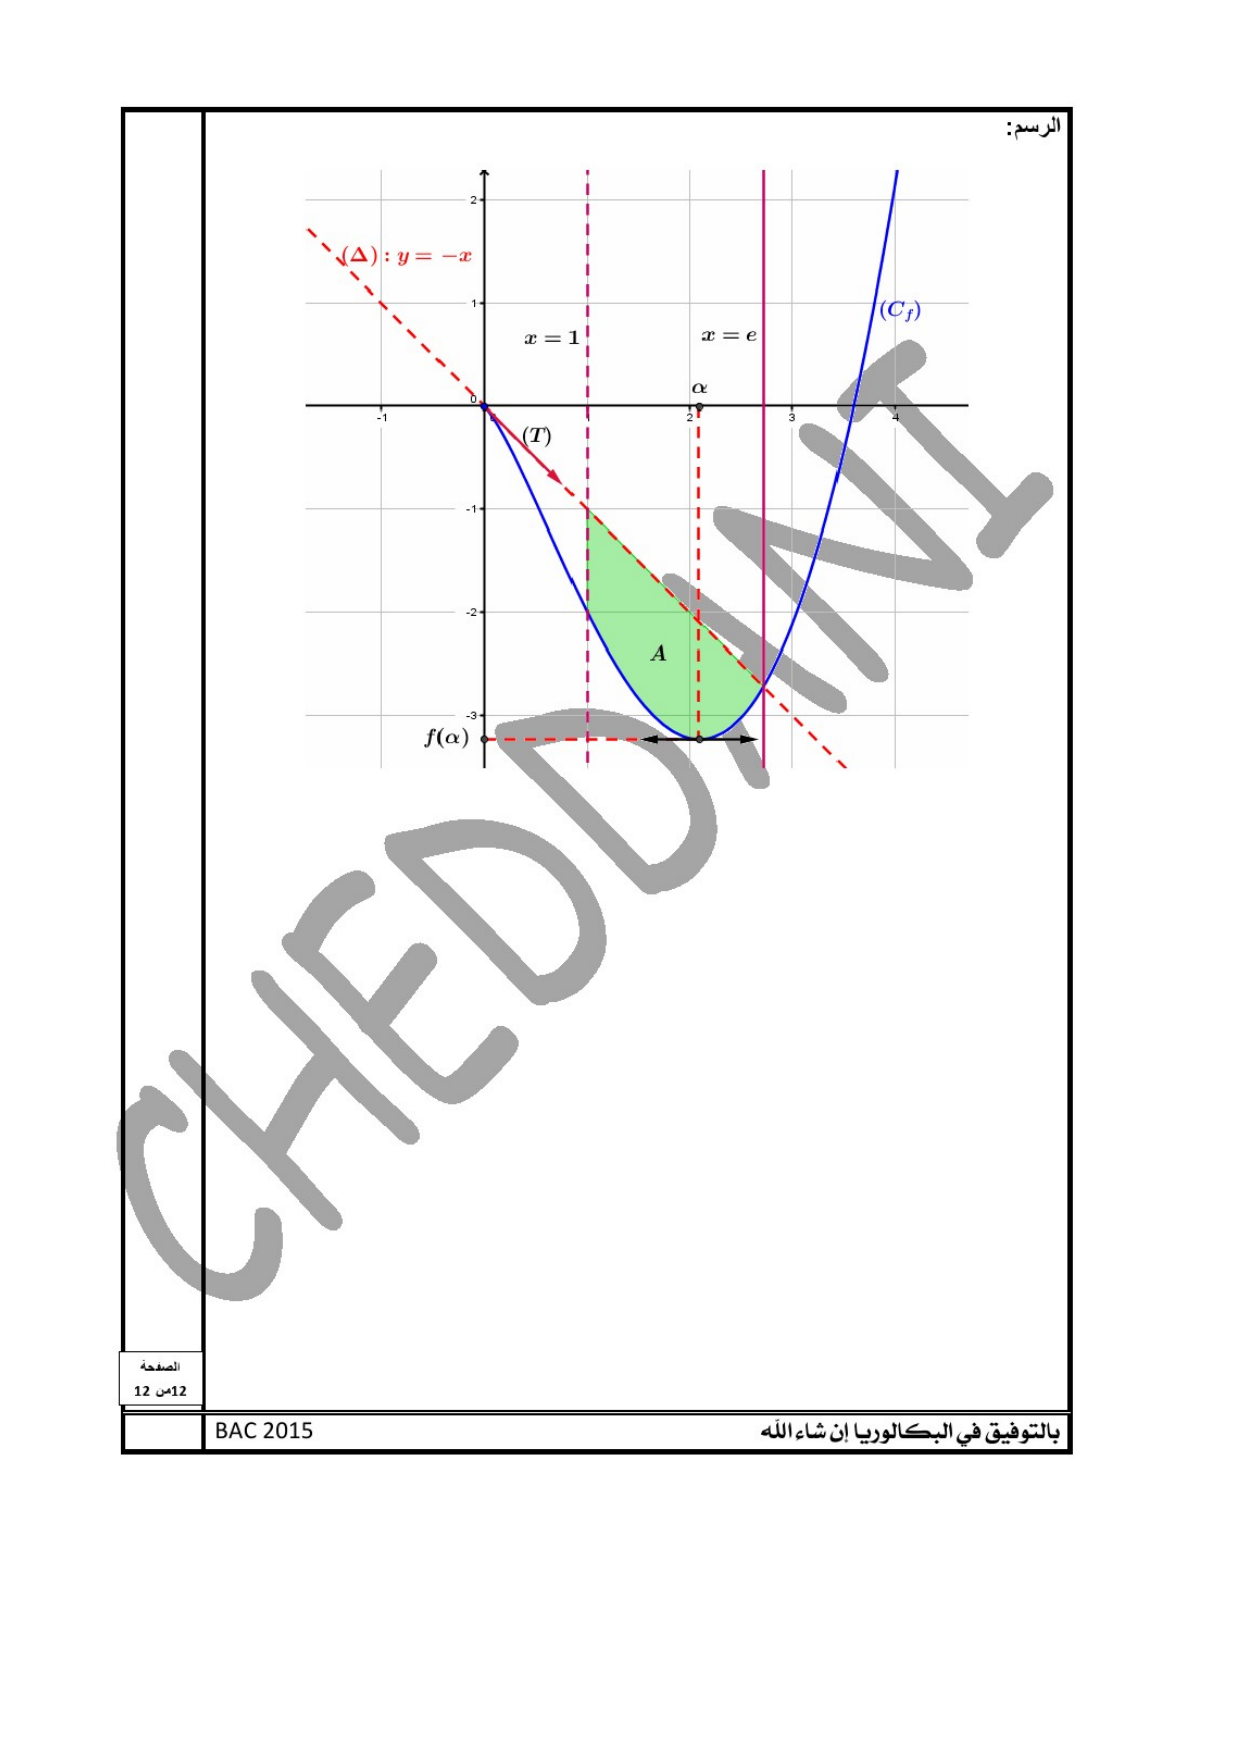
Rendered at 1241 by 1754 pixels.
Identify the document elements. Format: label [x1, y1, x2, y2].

picture [59, 59, 1137, 1584]
